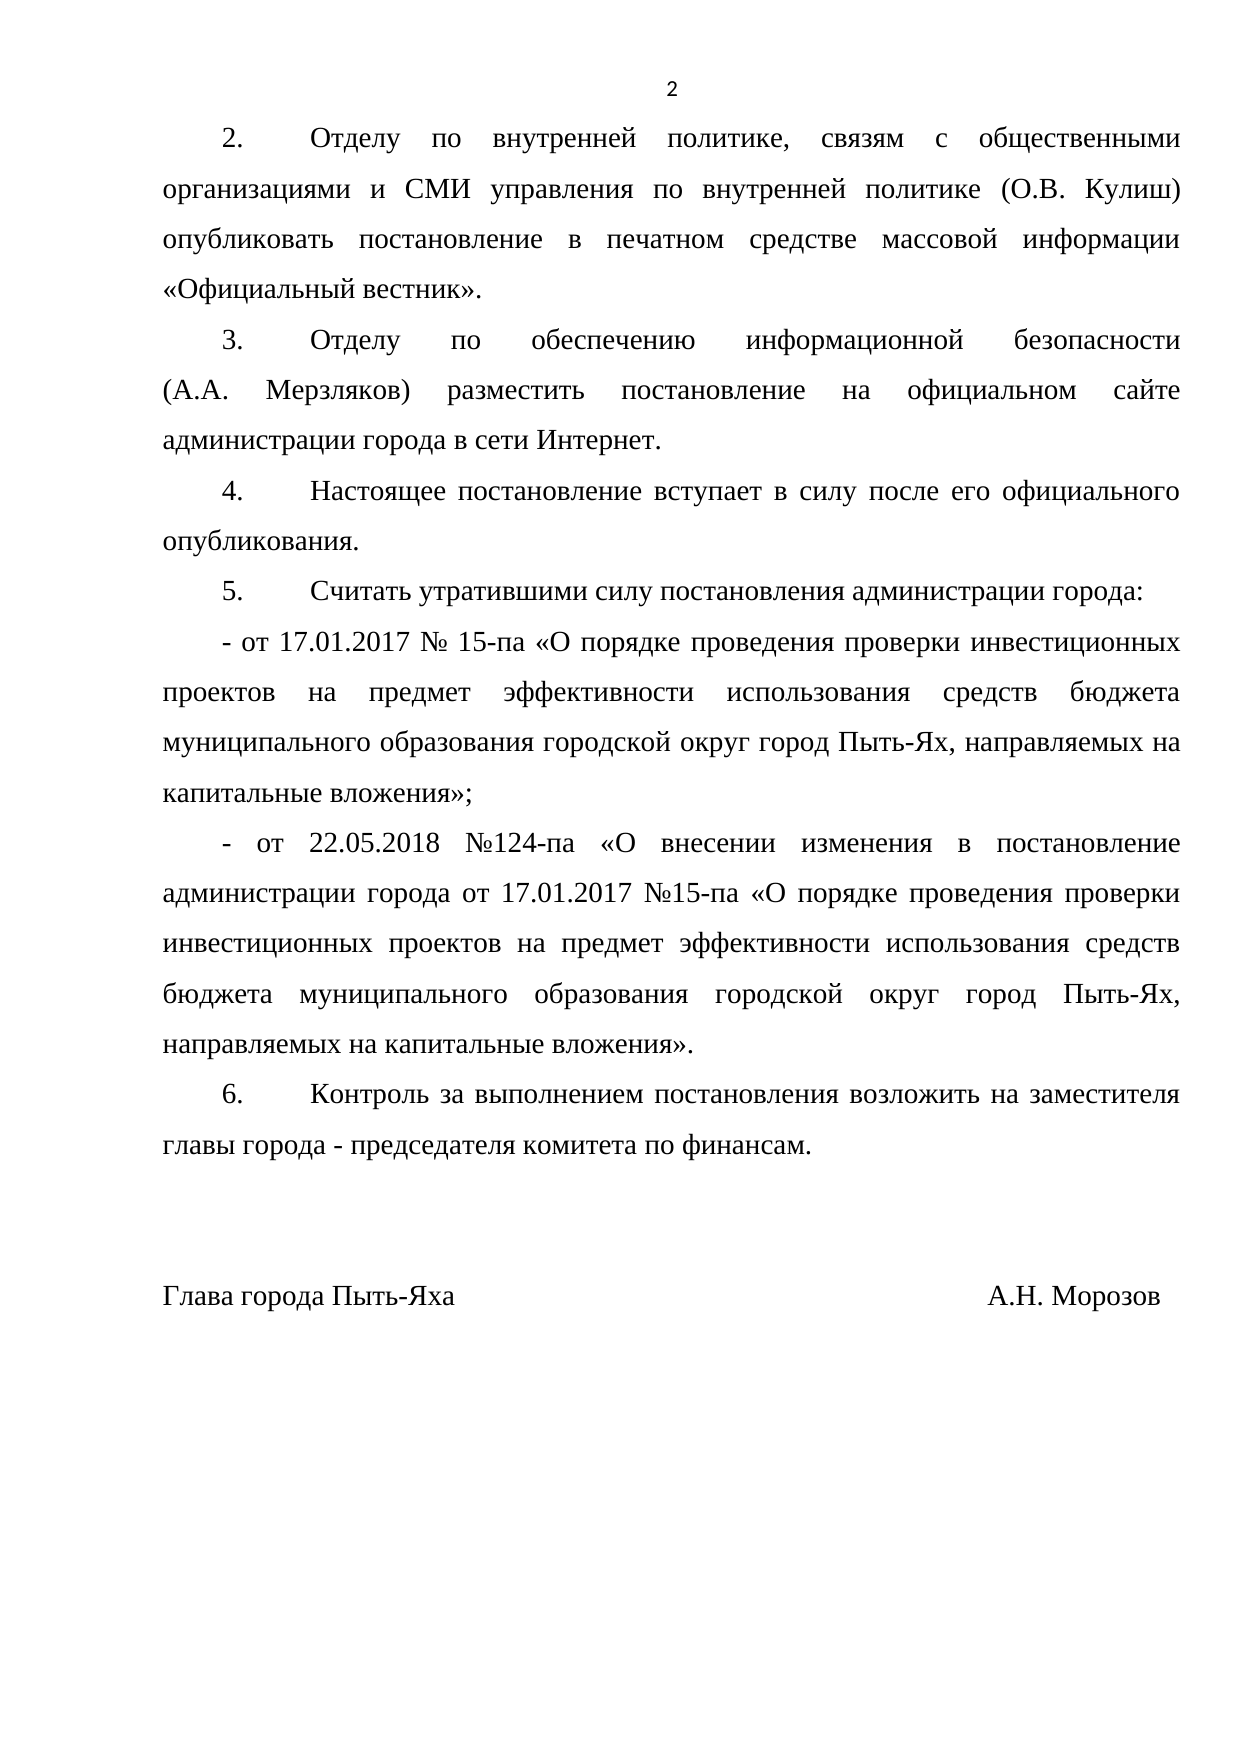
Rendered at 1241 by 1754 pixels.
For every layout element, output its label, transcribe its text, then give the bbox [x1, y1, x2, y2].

list Отделу по обеспечению информационной безопасности (А.А. Мерзляков) разместить постановление на официальном сайте администрации города в сети Интернет. [162, 322, 1181, 456]
text Глава города Пыть-Яха А.Н. Морозов [162, 1278, 1181, 1311]
list Контроль за выполнением постановления возложить на заместителя главы города - председателя комитета по финансам. [162, 1077, 1181, 1160]
list - от 22.05.2018 №124-па «О внесении изменения в постановление администрации города от 17.01.2017 №15-па «О порядке проведения проверки инвестиционных проектов на предмет эффективности использования средств бюджета муниципального образования городской округ город Пыть-Ях, направляемых на капитальные вложения». [162, 825, 1181, 1060]
list Считать утратившими силу постановления администрации города: [162, 573, 1181, 607]
list Настоящее постановление вступает в силу после его официального опубликования. [162, 473, 1181, 557]
list Отделу по внутренней политике, связям с общественными организациями и СМИ управления по внутренней политике (О.В. Кулиш) опубликовать постановление в печатном средстве массовой информации «Официальный вестник». [162, 121, 1181, 305]
list - от 17.01.2017 № 15-па «О порядке проведения проверки инвестиционных проектов на предмет эффективности использования средств бюджета муниципального образования городской округ город Пыть-Ях, направляемых на капитальные вложения»; [162, 624, 1181, 808]
